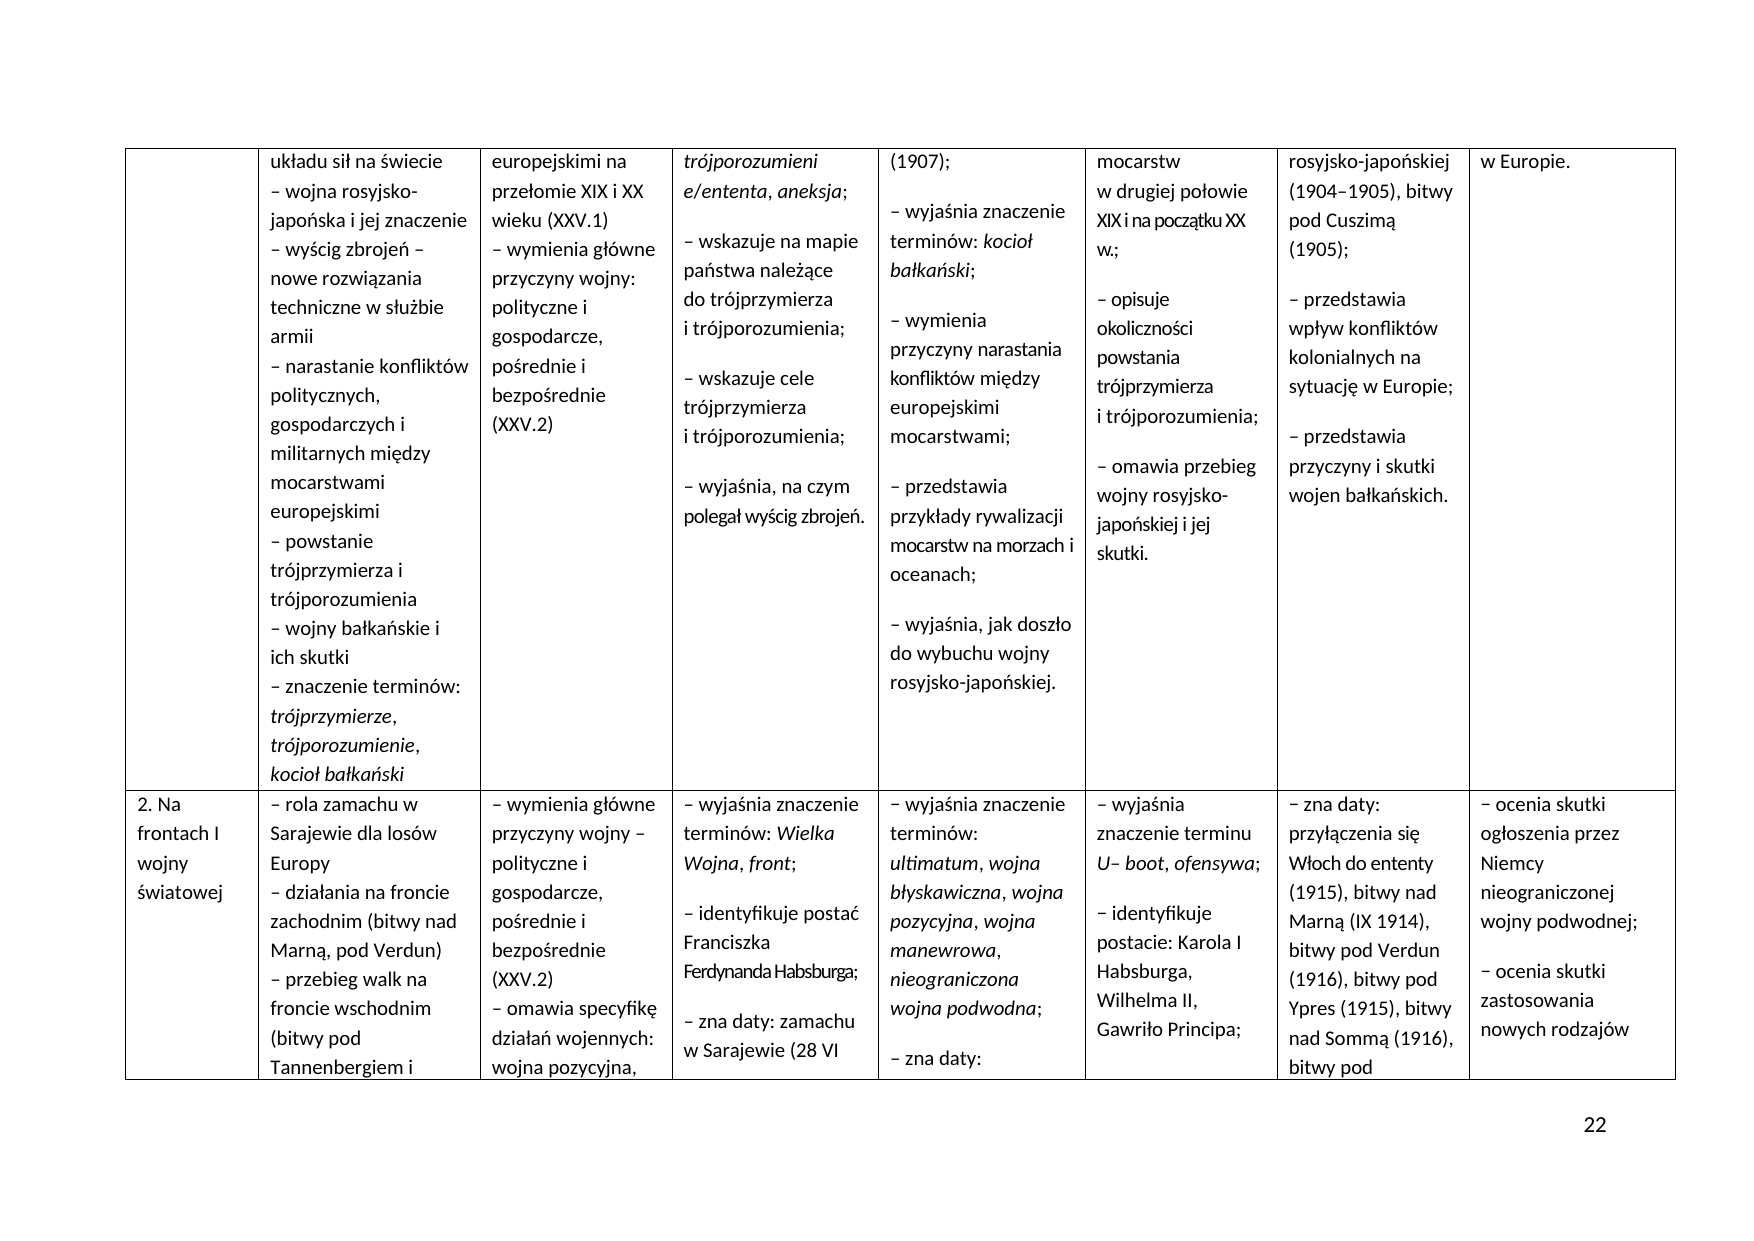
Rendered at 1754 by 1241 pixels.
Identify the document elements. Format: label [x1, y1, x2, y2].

table_cell [481, 149, 672, 790]
table_cell [1470, 149, 1675, 790]
table_cell [879, 791, 1085, 1079]
table_cell [673, 149, 878, 790]
table_cell [673, 791, 878, 1079]
table_cell [126, 149, 258, 790]
table_cell [1086, 149, 1277, 790]
table_cell [126, 791, 258, 1079]
table_cell [1278, 791, 1469, 1079]
table_cell [1278, 149, 1469, 790]
table_cell [1086, 791, 1277, 1079]
table_cell [481, 791, 672, 1079]
table_cell [259, 791, 480, 1079]
table_cell [1470, 791, 1675, 1079]
table_cell [879, 149, 1085, 790]
table_cell [259, 149, 480, 790]
